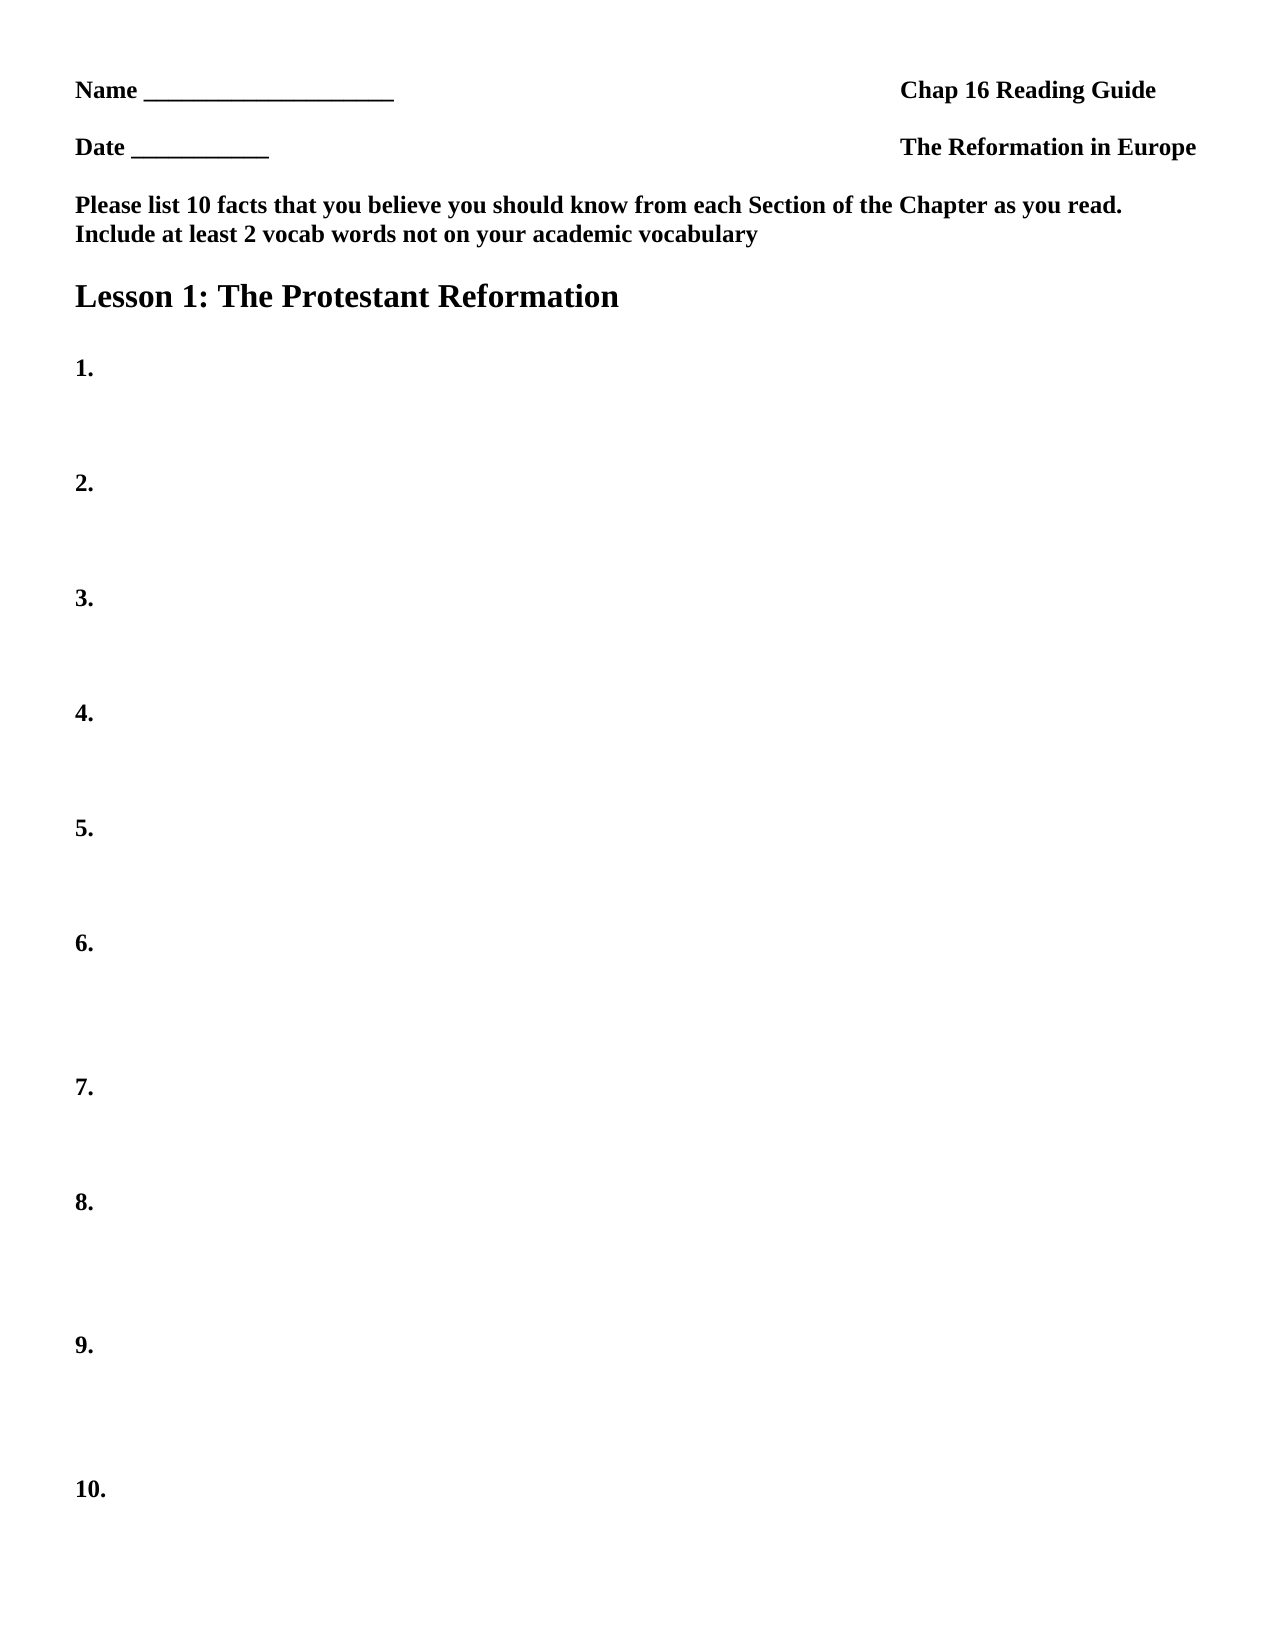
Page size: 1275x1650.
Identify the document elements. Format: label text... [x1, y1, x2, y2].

text 4. [75, 698, 1200, 727]
text 3. [75, 583, 1200, 612]
text 10. [75, 1474, 1200, 1503]
text 8. [75, 1187, 1200, 1215]
text Lesson 1: The Protestant Reformation [75, 276, 1200, 314]
text 7. [75, 1072, 1200, 1100]
text Please list 10 facts that you believe you should know from each Section of the Chapter as you read. Include at least 2 vocab words not on your academic vocabulary [75, 190, 1200, 247]
text 9. [75, 1330, 1200, 1359]
text 2. [75, 468, 1200, 497]
text 1. [75, 353, 1200, 382]
text Date ___________ The Reformation in Europe [75, 132, 1200, 161]
text 6. [75, 928, 1200, 957]
text 5. [75, 813, 1200, 842]
text Name ____________________ Chap 16 Reading Guide [75, 75, 1200, 104]
